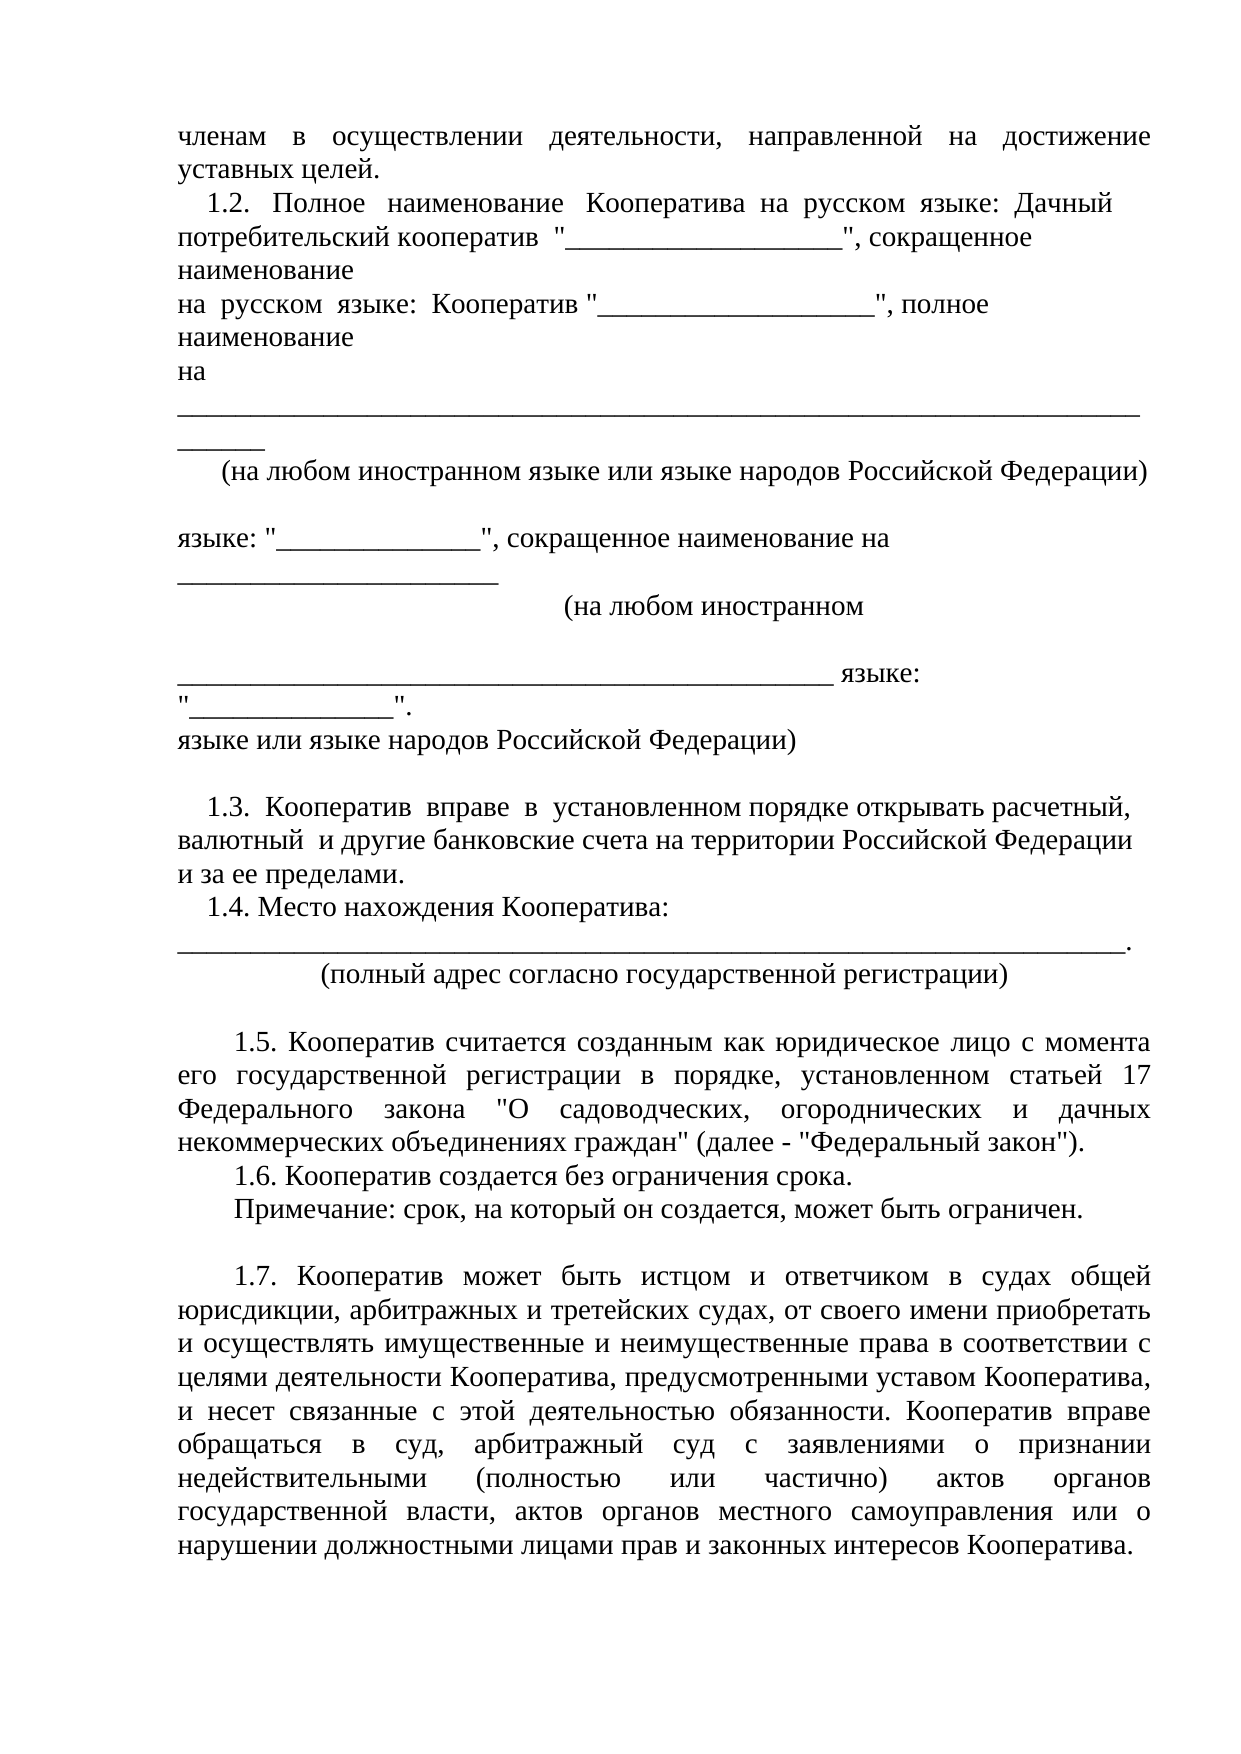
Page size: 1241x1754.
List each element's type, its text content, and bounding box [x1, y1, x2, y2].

text языке или языке народов Российской Федерации) [177, 722, 1152, 755]
text потребительский кооператив "___________________", сокращенное наименование [177, 219, 1152, 286]
text 1.3. Кооператив вправе в установленном порядке открывать расчетный, [177, 789, 1152, 822]
text 1.6. Кооператив создается без ограничения срока. [177, 1158, 1152, 1191]
text (полный адрес согласно государственной регистрации) [177, 957, 1152, 990]
text на ________________________________________________________________________ [177, 353, 1152, 453]
text (на любом иностранном [177, 588, 1152, 621]
text языке: "______________", сокращенное наименование на ______________________ [177, 521, 1152, 588]
text 1.7. Кооператив может быть истцом и ответчиком в судах общей юрисдикции, арбитражных и третейских судах, от своего имени приобретать и осуществлять имущественные и неимущественные права в соответствии с целями деятельности Кооператива, предусмотренными уставом Кооператива, и несет связанные с этой деятельностью обязанности. Кооператив вправе обращаться в суд, арбитражный суд с заявлениями о признании недействительными (полностью или частично) актов органов государственной власти, актов органов местного самоуправления или о нарушении должностными лицами прав и законных интересов Кооператива. [177, 1258, 1152, 1560]
text _____________________________________________ языке: "______________". [177, 655, 1152, 722]
text 1.2. Полное наименование Кооператива на русском языке: Дачный [177, 185, 1152, 219]
text 1.4. Место нахождения Кооператива: _________________________________________________________________. [177, 889, 1152, 957]
text валютный и другие банковские счета на территории Российской Федерации и за ее пределами. [177, 822, 1152, 889]
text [177, 118, 1152, 185]
text 1.5. Кооператив считается созданным как юридическое лицо с момента его государственной регистрации в порядке, установленном статьей 17 Федерального закона "О садоводческих, огороднических и дачных некоммерческих объединениях граждан" (далее - "Федеральный закон"). [177, 1024, 1152, 1158]
text Примечание: срок, на который он создается, может быть ограничен. [177, 1191, 1152, 1225]
text на русском языке: Кооператив "___________________", полное наименование [177, 286, 1152, 353]
text (на любом иностранном языке или языке народов Российской Федерации) [177, 453, 1152, 487]
